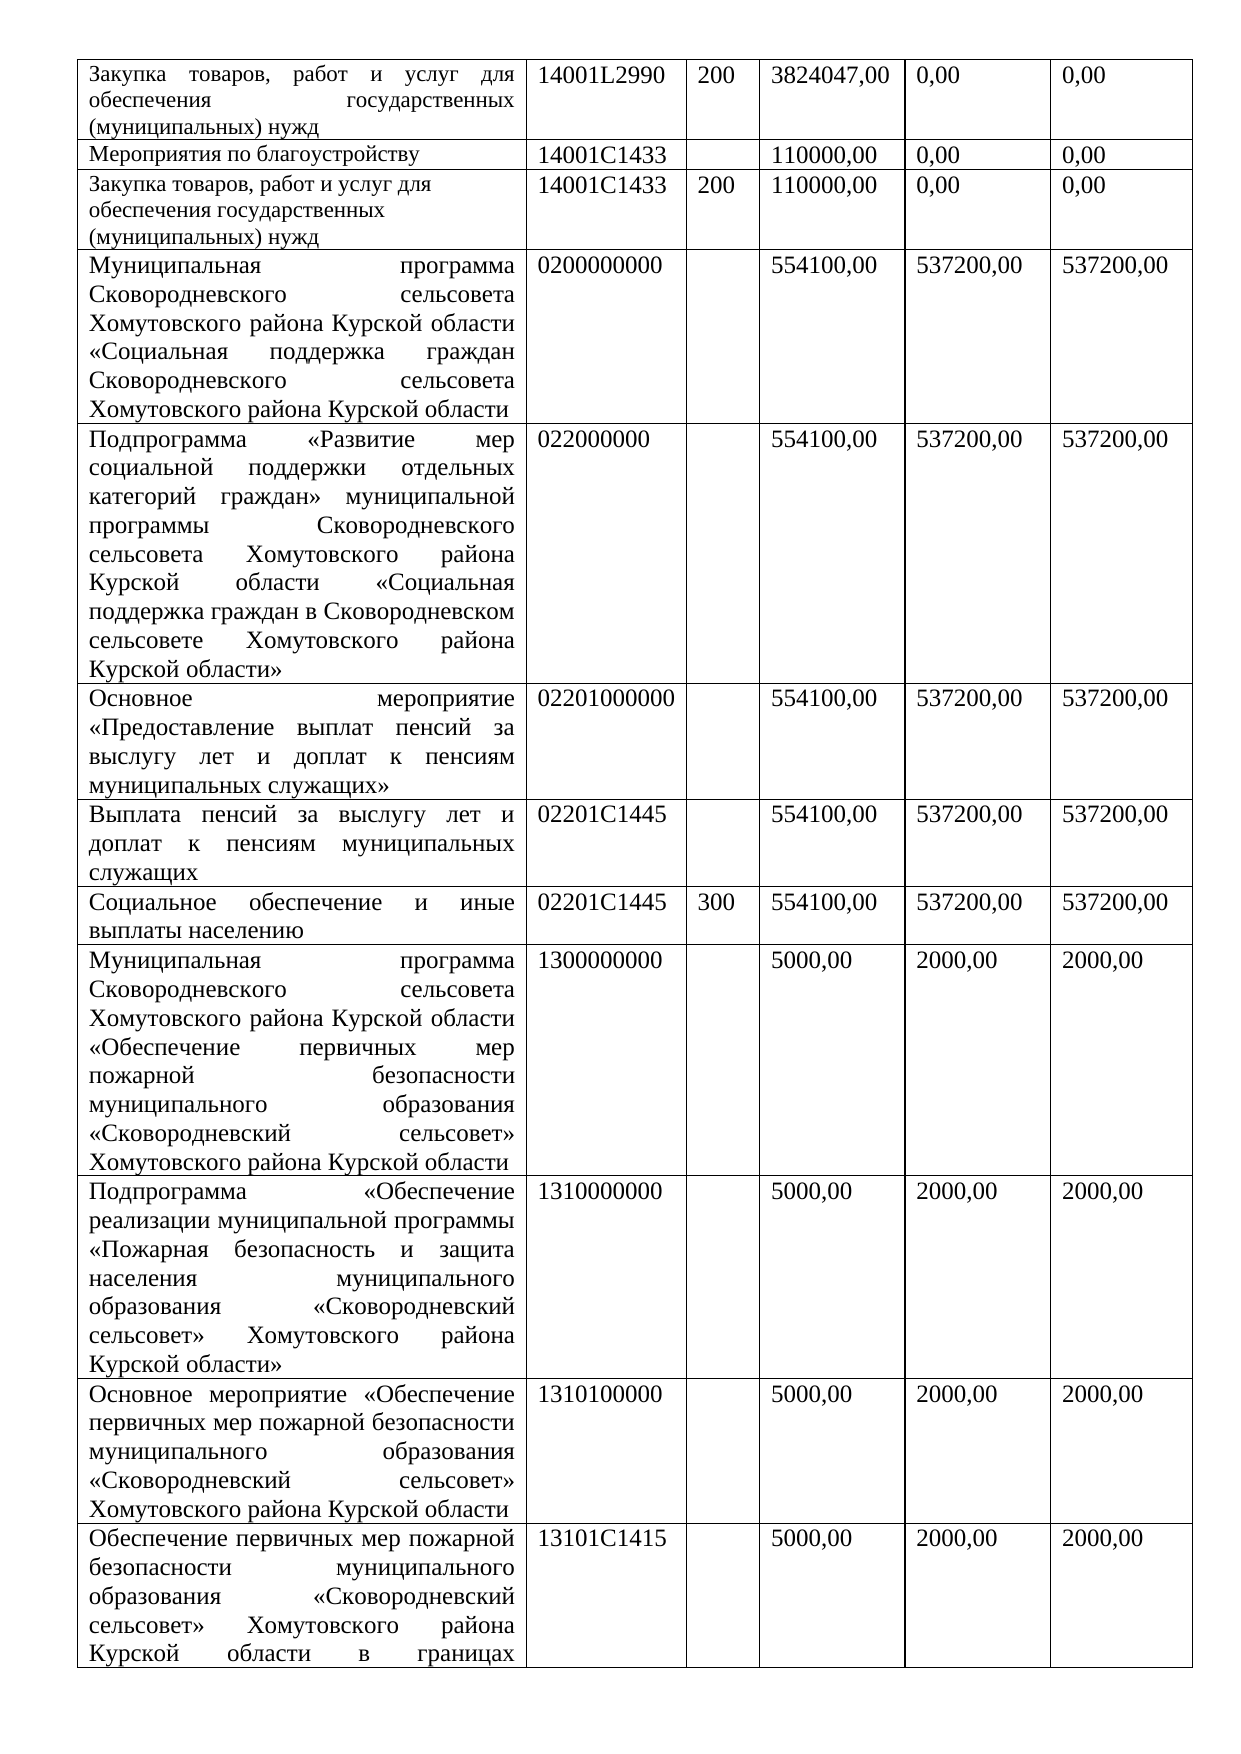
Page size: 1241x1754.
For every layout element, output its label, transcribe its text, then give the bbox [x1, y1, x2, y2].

table_cell 110000,00 [760, 140, 904, 169]
table_cell Выплата пенсий за выслугу лет и доплат к пенсиям муниципальных служащих [78, 800, 526, 886]
table_cell 537200,00 [1051, 800, 1192, 886]
table_cell 0,00 [906, 60, 1050, 139]
table_cell [687, 684, 759, 798]
table_cell Подпрограмма «Развитие мер социальной поддержки отдельных категорий граждан» муниципальной программы Сковородневского сельсовета Хомутовского района Курской области «Социальная поддержка граждан в Сковородневском сельсовете Хомутовского района Курской области» [78, 424, 526, 682]
table_cell Основное мероприятие «Предоставление выплат пенсий за выслугу лет и доплат к пенсиям муниципальных служащих» [78, 684, 526, 798]
table_cell Муниципальная программа Сковородневского сельсовета Хомутовского района Курской области «Обеспечение первичных мер пожарной безопасности муниципального образования «Сковородневский сельсовет» Хомутовского района Курской области [78, 945, 526, 1175]
table_cell [687, 1176, 759, 1378]
table_cell Социальное обеспечение и иные выплаты населению [78, 887, 526, 944]
table_cell 537200,00 [906, 800, 1050, 886]
table_cell 02201С1445 [527, 887, 686, 944]
table_cell 14001L2990 [527, 60, 686, 139]
table_cell [687, 424, 759, 682]
table_cell 02201000000 [527, 684, 686, 798]
table_cell 3824047,00 [760, 60, 904, 139]
table_cell 0,00 [906, 140, 1050, 169]
table_cell 537200,00 [906, 887, 1050, 944]
table_cell Закупка товаров, работ и услуг для обеспечения государственных (муниципальных) нужд [78, 60, 526, 139]
table_cell 537200,00 [1051, 424, 1192, 682]
table_cell 02201С1445 [527, 800, 686, 886]
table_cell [78, 1524, 526, 1667]
table_cell 2000,00 [1051, 1524, 1192, 1667]
table_cell 2000,00 [906, 1379, 1050, 1522]
table_cell 554100,00 [760, 250, 904, 423]
table_cell [687, 1524, 759, 1667]
table_cell 14001С1433 [527, 170, 686, 249]
table_cell 2000,00 [1051, 1176, 1192, 1378]
table_cell 5000,00 [760, 1176, 904, 1378]
table_cell [687, 1379, 759, 1522]
table_cell 554100,00 [760, 887, 904, 944]
table_cell 200 [687, 170, 759, 249]
table_cell 2000,00 [906, 1524, 1050, 1667]
table_cell 537200,00 [906, 424, 1050, 682]
table_cell 537200,00 [1051, 684, 1192, 798]
table_cell 300 [687, 887, 759, 944]
table_cell 537200,00 [906, 684, 1050, 798]
table_cell 0,00 [1051, 170, 1192, 249]
table_cell 537200,00 [906, 250, 1050, 423]
table_cell 022000000 [527, 424, 686, 682]
table_cell 200 [687, 60, 759, 139]
table_cell [687, 250, 759, 423]
table_cell 0,00 [1051, 140, 1192, 169]
table_cell 110000,00 [760, 170, 904, 249]
table_cell 537200,00 [1051, 250, 1192, 423]
table_cell 1310100000 [527, 1379, 686, 1522]
table_cell Основное мероприятие «Обеспечение первичных мер пожарной безопасности муниципального образования «Сковородневский сельсовет» Хомутовского района Курской области [78, 1379, 526, 1522]
table_cell 5000,00 [760, 945, 904, 1175]
table_cell 554100,00 [760, 684, 904, 798]
table_cell 5000,00 [760, 1524, 904, 1667]
table_cell 13101С1415 [527, 1524, 686, 1667]
table_cell 554100,00 [760, 800, 904, 886]
table_cell [687, 945, 759, 1175]
table_cell 554100,00 [760, 424, 904, 682]
table_cell 2000,00 [1051, 945, 1192, 1175]
table_cell Закупка товаров, работ и услуг для обеспечения государственных (муниципальных) нужд [78, 170, 526, 249]
table_cell 0,00 [1051, 60, 1192, 139]
table_cell 1300000000 [527, 945, 686, 1175]
table_cell [687, 800, 759, 886]
table_cell 2000,00 [906, 945, 1050, 1175]
table_cell 0,00 [906, 170, 1050, 249]
table_cell 14001С1433 [527, 140, 686, 169]
table_cell 2000,00 [906, 1176, 1050, 1378]
table_cell Мероприятия по благоустройству [78, 140, 526, 169]
table_cell [687, 140, 759, 169]
table_cell 5000,00 [760, 1379, 904, 1522]
table_cell 0200000000 [527, 250, 686, 423]
table_cell 2000,00 [1051, 1379, 1192, 1522]
table_cell 537200,00 [1051, 887, 1192, 944]
table_cell Подпрограмма «Обеспечение реализации муниципальной программы «Пожарная безопасность и защита населения муниципального образования «Сковородневский сельсовет» Хомутовского района Курской области» [78, 1176, 526, 1378]
table_cell 1310000000 [527, 1176, 686, 1378]
table_cell Муниципальная программа Сковородневского сельсовета Хомутовского района Курской области «Социальная поддержка граждан Сковородневского сельсовета Хомутовского района Курской области [78, 250, 526, 423]
